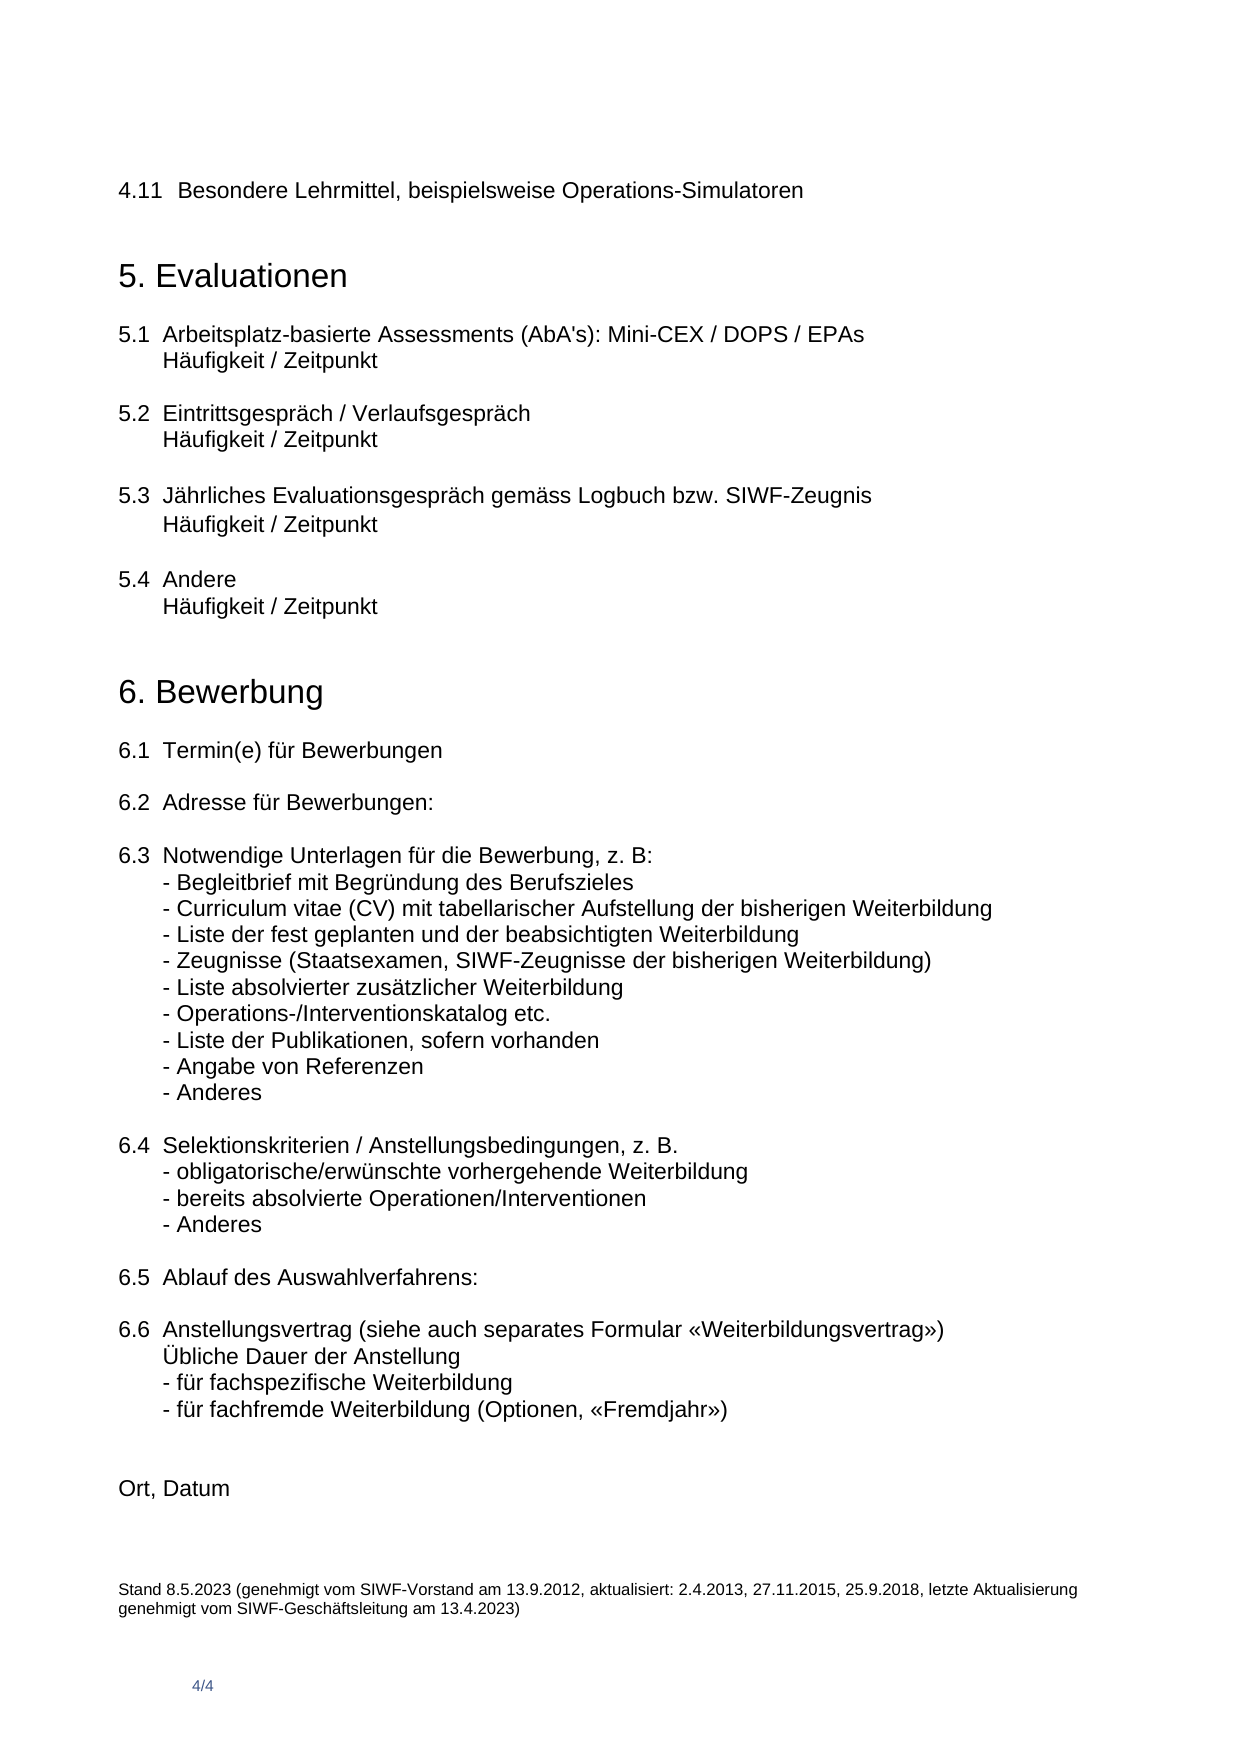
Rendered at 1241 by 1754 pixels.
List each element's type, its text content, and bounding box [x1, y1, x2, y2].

text - Operations-/Interventionskatalog etc. [118, 1000, 1152, 1027]
text - bereits absolvierte Operationen/Interventionen [118, 1185, 1152, 1211]
text 5.2 Eintrittsgespräch / Verlaufsgespräch [118, 400, 1152, 426]
text 6. Bewerbung [118, 672, 1152, 710]
text 6.6 Anstellungsvertrag (siehe auch separates Formular «Weiterbildungsvertrag») [118, 1316, 1152, 1343]
text Übliche Dauer der Anstellung [162, 1343, 1152, 1369]
text - für fachspezifische Weiterbildung [118, 1369, 1152, 1396]
text - Angabe von Referenzen [118, 1053, 1152, 1079]
text 5. Evaluationen [118, 256, 1152, 294]
text 6.4 Selektionskriterien / Anstellungsbedingungen, z. B. [118, 1132, 1152, 1158]
text - für fachfremde Weiterbildung (Optionen, «Fremdjahr») [118, 1396, 1152, 1422]
text 6.3 Notwendige Unterlagen für die Bewerbung, z. B: [118, 842, 1152, 868]
text 5.3 Jährliches Evaluationsgespräch gemäss Logbuch bzw. SIWF-Zeugnis [118, 479, 1185, 508]
text - Zeugnisse (Staatsexamen, SIWF-Zeugnisse der bisherigen Weiterbildung) [118, 947, 1152, 974]
text - Liste der Publikationen, sofern vorhanden [118, 1027, 1152, 1053]
text - Anderes [118, 1211, 1152, 1237]
text 6.5 Ablauf des Auswahlverfahrens: [118, 1264, 1152, 1290]
text Häufigkeit / Zeitpunkt [118, 426, 1152, 453]
text 5.4 Andere [118, 566, 1152, 593]
text - Liste absolvierter zusätzlicher Weiterbildung [118, 974, 1152, 1000]
text - obligatorische/erwünschte vorhergehende Weiterbildung [118, 1158, 1152, 1185]
text 6.2 Adresse für Bewerbungen: [118, 789, 1152, 816]
text Ort, Datum [118, 1474, 1152, 1501]
text - Anderes [118, 1079, 1152, 1106]
text Häufigkeit / Zeitpunkt [118, 593, 1152, 619]
text 5.1 Arbeitsplatz-basierte Assessments (AbA's): Mini-CEX / DOPS / EPAs [118, 321, 1152, 347]
text 6.1 Termin(e) für Bewerbungen [118, 737, 1152, 763]
text Häufigkeit / Zeitpunkt [118, 347, 1152, 373]
text - Liste der fest geplanten und der beabsichtigten Weiterbildung [118, 921, 1152, 947]
text 4.11 Besondere Lehrmittel, beispielsweise Operations-Simulatoren [118, 177, 1152, 203]
text Häufigkeit / Zeitpunkt [118, 508, 1185, 537]
text - Curriculum vitae (CV) mit tabellarischer Aufstellung der bisherigen Weiterbildung [118, 895, 1152, 921]
text Stand 8.5.2023 (genehmigt vom SIWF-Vorstand am 13.9.2012, aktualisiert: 2.4.2013, 27.11.2015, 25.9.2018, letzte Aktualisierung genehmigt vom SIWF-Geschäftsleitung am 13.4.2023) [118, 1580, 1152, 1618]
text - Begleitbrief mit Begründung des Berufszieles [118, 868, 1152, 895]
